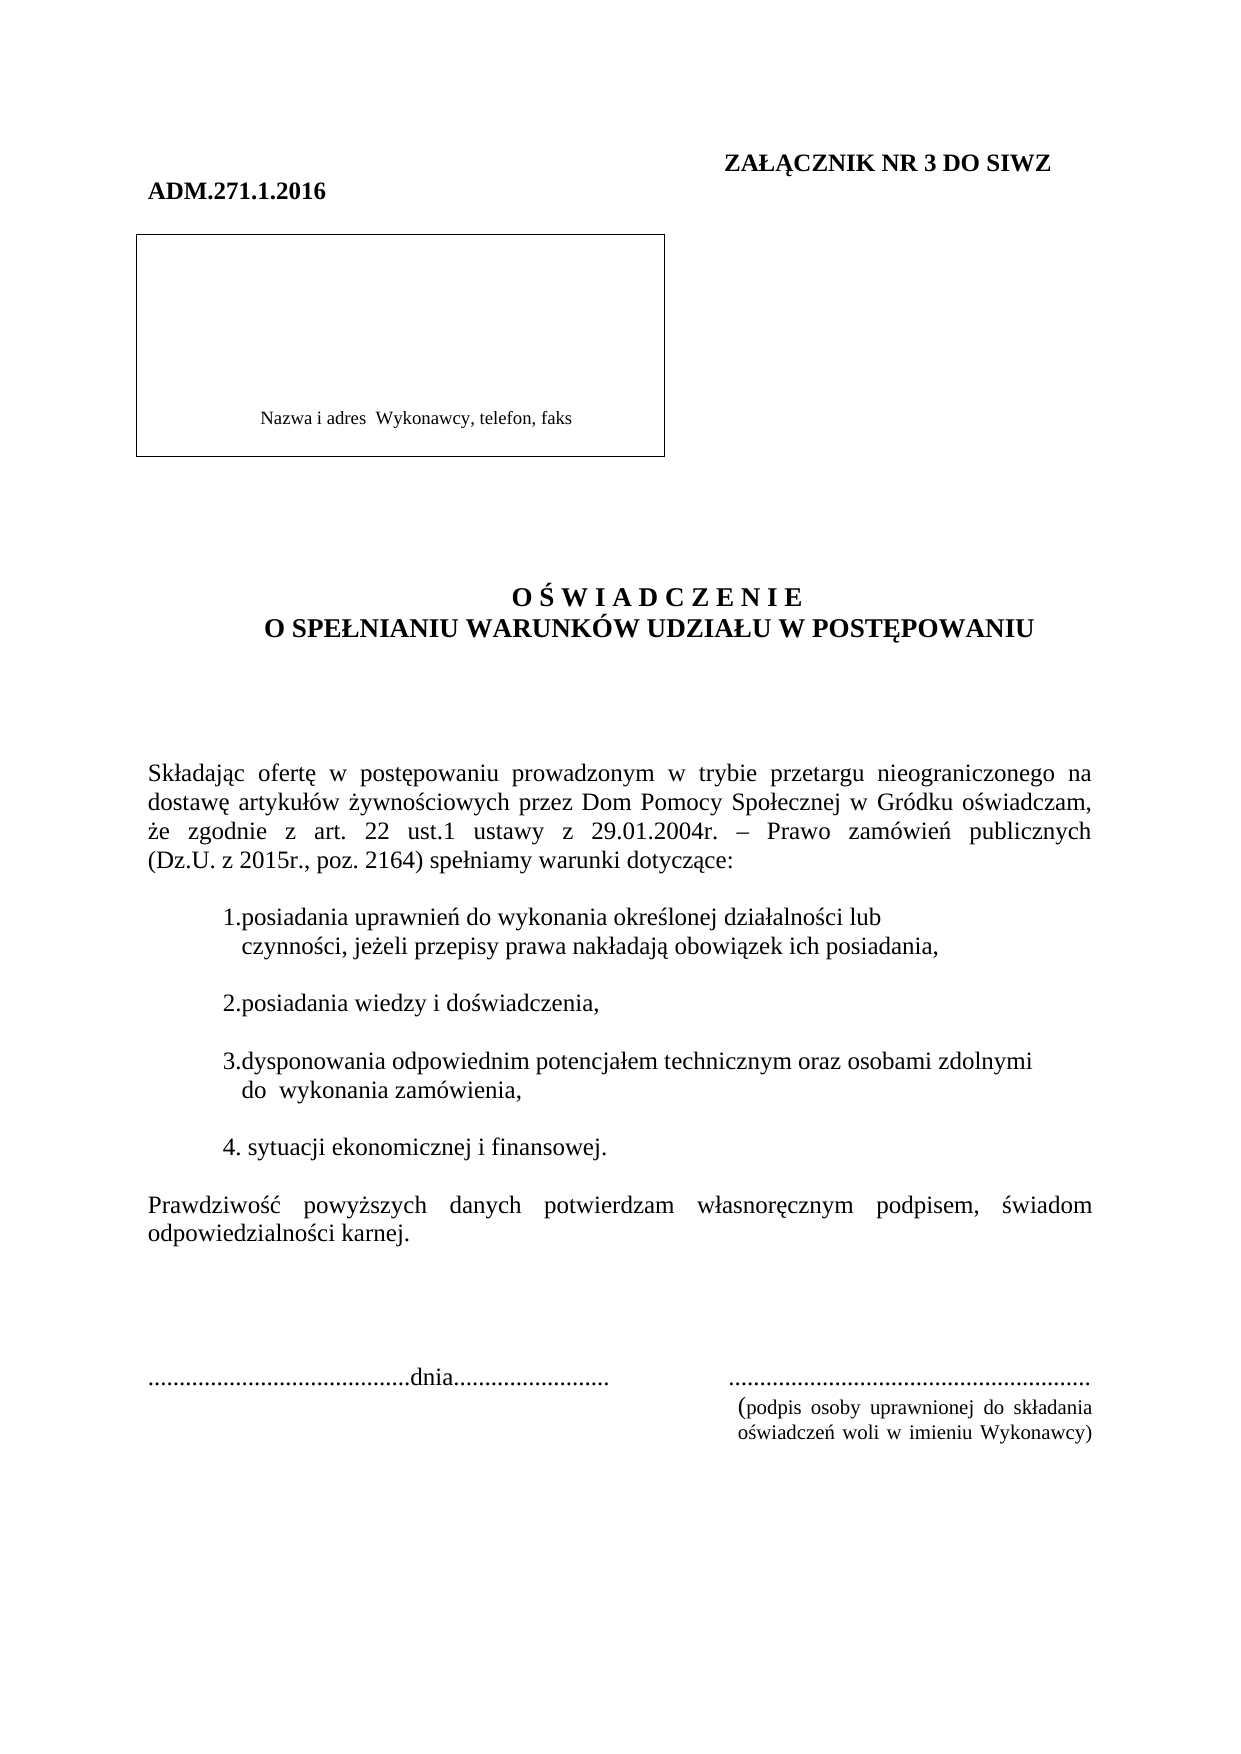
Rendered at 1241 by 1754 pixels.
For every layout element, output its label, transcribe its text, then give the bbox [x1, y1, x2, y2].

list O SPEŁNIANIU WARUNKÓW UDZIAŁU W POSTĘPOWANIU [207, 612, 1093, 643]
list O Ś W I A D C Z E N I E [162, 581, 1093, 612]
text do wykonania zamówienia, [223, 1075, 1093, 1103]
list dysponowania odpowiednim potencjałem technicznym oraz osobami zdolnymi [223, 1046, 1093, 1075]
text Składając ofertę w postępowaniu prowadzonym w trybie przetargu nieograniczonego na dostawę artykułów żywnościowych przez Dom Pomocy Społecznej w Gródku oświadczam, że zgodnie z art. 22 ust.1 ustawy z 29.01.2004r. – Prawo zamówień publicznych (Dz.U. z 2015r., poz. 2164) spełniamy warunki dotyczące: [148, 758, 1093, 873]
list sytuacji ekonomicznej i finansowej. [223, 1132, 1093, 1161]
text Prawdziwość powyższych danych potwierdzam własnoręcznym podpisem, świadom odpowiedzialności karnej. [148, 1190, 1093, 1247]
table_header Nazwa i adres Wykonawcy, telefon, faks [137, 235, 664, 456]
list ZAŁĄCZNIK NR 3 DO SIWZ [148, 148, 1093, 176]
list posiadania uprawnień do wykonania określonej działalności lub [223, 902, 1093, 931]
list posiadania wiedzy i doświadczenia, [223, 988, 1093, 1017]
list ADM.271.1.2016 [148, 176, 1093, 205]
text ..........................................dnia......................... .......................................................... [148, 1362, 1093, 1391]
text czynności, jeżeli przepisy prawa nakładają obowiązek ich posiadania, [223, 931, 1093, 960]
text (podpis osoby uprawnionej do składania oświadczeń woli w imieniu Wykonawcy) [738, 1391, 1093, 1468]
